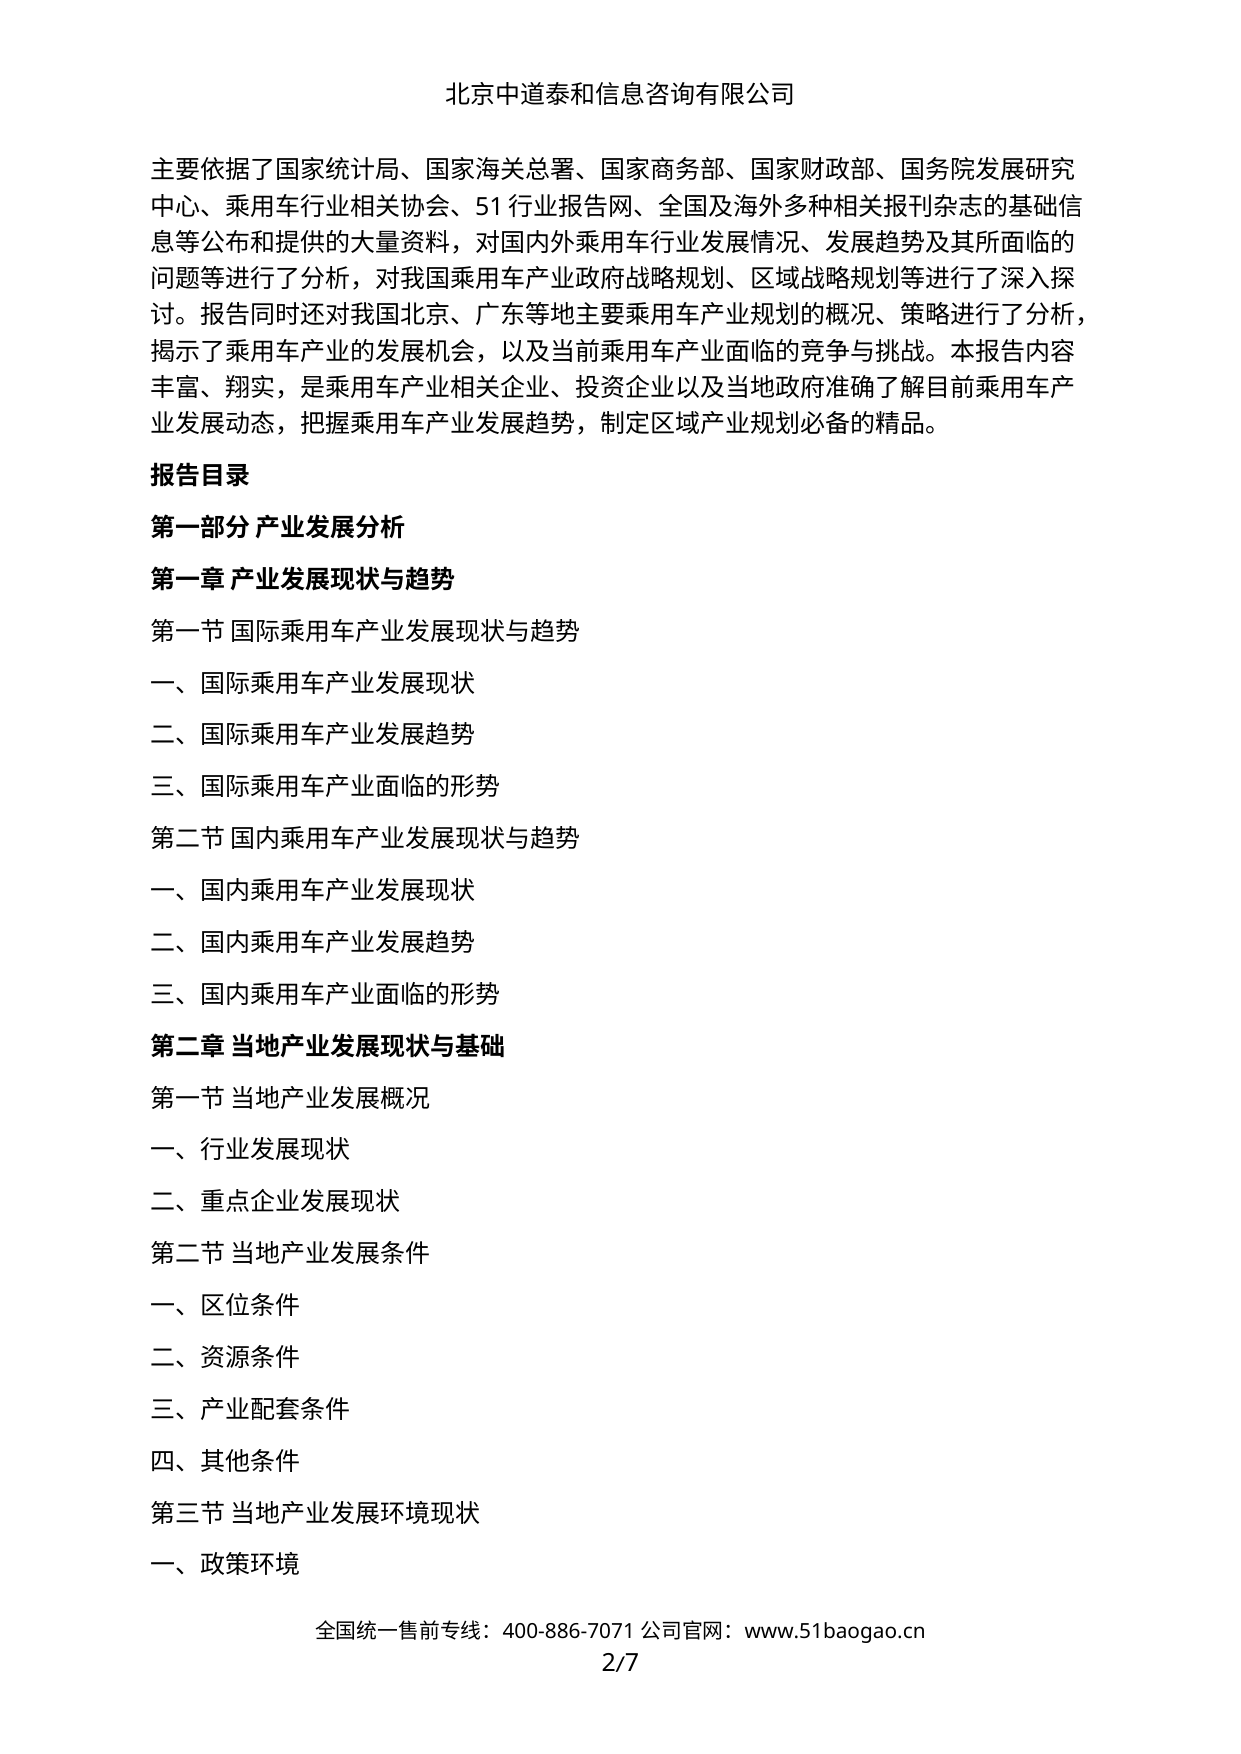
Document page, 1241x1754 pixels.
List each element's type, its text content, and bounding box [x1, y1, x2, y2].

text 二、资源条件 [150, 1337, 1090, 1374]
text 三、国内乘用车产业面临的形势 [150, 974, 1090, 1011]
text 第二节 国内乘用车产业发展现状与趋势 [150, 819, 1090, 855]
text 第一部分 产业发展分析 [150, 507, 1090, 544]
text 一、区位条件 [150, 1286, 1090, 1322]
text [150, 150, 1090, 440]
text 四、其他条件 [150, 1441, 1090, 1477]
text 一、行业发展现状 [150, 1130, 1090, 1166]
text 第二节 当地产业发展条件 [150, 1234, 1090, 1270]
text 一、政策环境 [150, 1545, 1090, 1581]
text 三、国际乘用车产业面临的形势 [150, 767, 1090, 803]
text 二、国内乘用车产业发展趋势 [150, 922, 1090, 959]
text 一、国际乘用车产业发展现状 [150, 663, 1090, 699]
text 一、国内乘用车产业发展现状 [150, 871, 1090, 907]
text 三、产业配套条件 [150, 1389, 1090, 1426]
text 二、国际乘用车产业发展趋势 [150, 715, 1090, 751]
text 第一节 当地产业发展概况 [150, 1078, 1090, 1114]
text 第一节 国际乘用车产业发展现状与趋势 [150, 611, 1090, 647]
text 二、重点企业发展现状 [150, 1182, 1090, 1218]
text 第一章 产业发展现状与趋势 [150, 559, 1090, 596]
text 第三节 当地产业发展环境现状 [150, 1493, 1090, 1529]
text 报告目录 [150, 456, 1090, 492]
text 第二章 当地产业发展现状与基础 [150, 1026, 1090, 1062]
